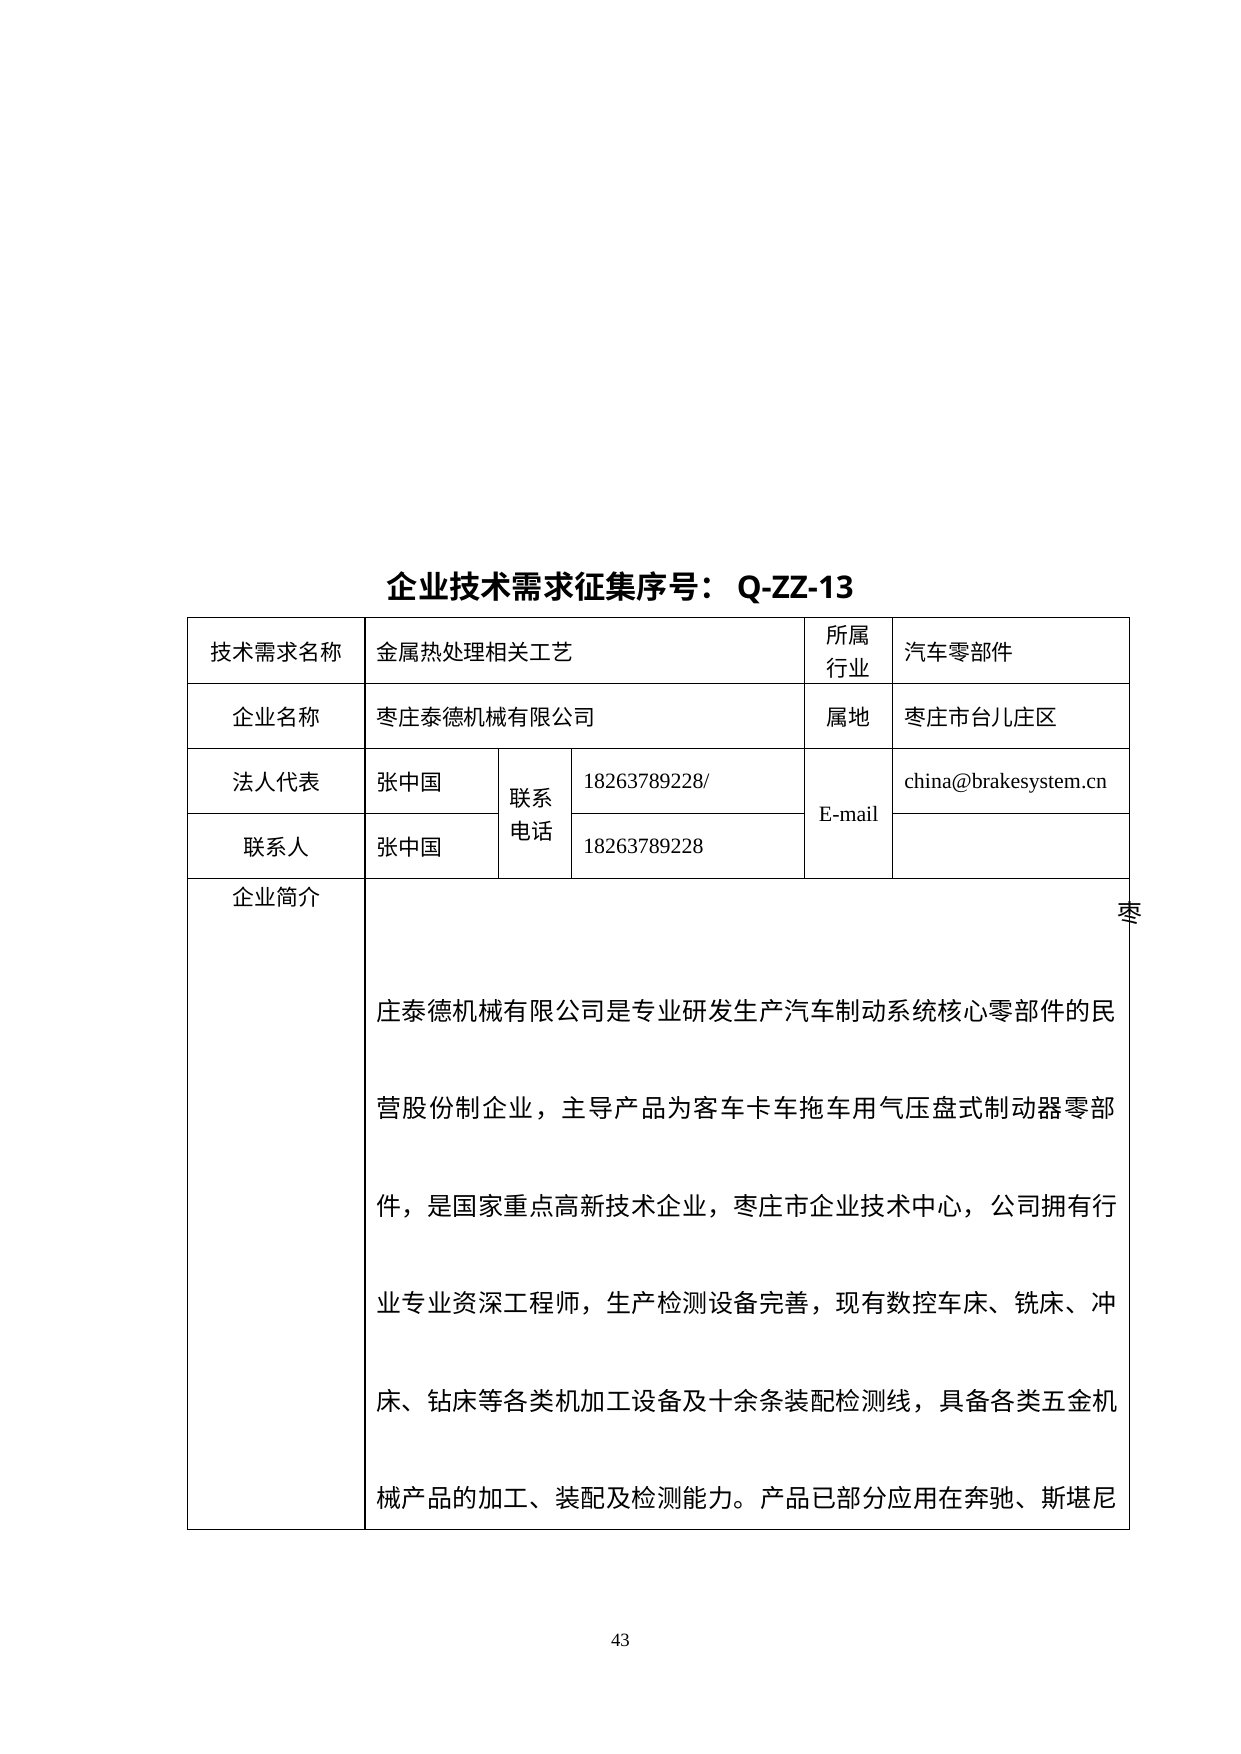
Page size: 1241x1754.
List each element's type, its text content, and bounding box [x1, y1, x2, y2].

table_cell 枣庄泰德机械有限公司 [366, 684, 804, 748]
text 企业技术需求征集序号： Q-ZZ-13 [187, 552, 1053, 617]
table_cell 18263789228/ [572, 749, 804, 813]
table_header 金属热处理相关工艺 [366, 618, 804, 683]
table_cell 张中国 [366, 749, 498, 813]
table_cell 张中国 [366, 814, 498, 878]
table_cell 联系人 [188, 814, 364, 878]
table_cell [366, 879, 1129, 1529]
table_header 所属 行业 [805, 618, 892, 683]
table_cell 枣庄市台儿庄区 [893, 684, 1129, 748]
table_header 技术需求名称 [188, 618, 364, 683]
table_cell [893, 814, 1129, 878]
table_cell 联系 电话 [499, 749, 571, 878]
table_header 汽车零部件 [893, 618, 1129, 683]
table_cell 属地 [805, 684, 892, 748]
table_cell E-mail [805, 749, 892, 878]
table_cell 企业简介 [188, 879, 364, 1529]
table_cell 企业名称 [188, 684, 364, 748]
table_cell 18263789228 [572, 814, 804, 878]
table_cell china@brakesystem.cn [893, 749, 1129, 813]
table_cell 法人代表 [188, 749, 364, 813]
